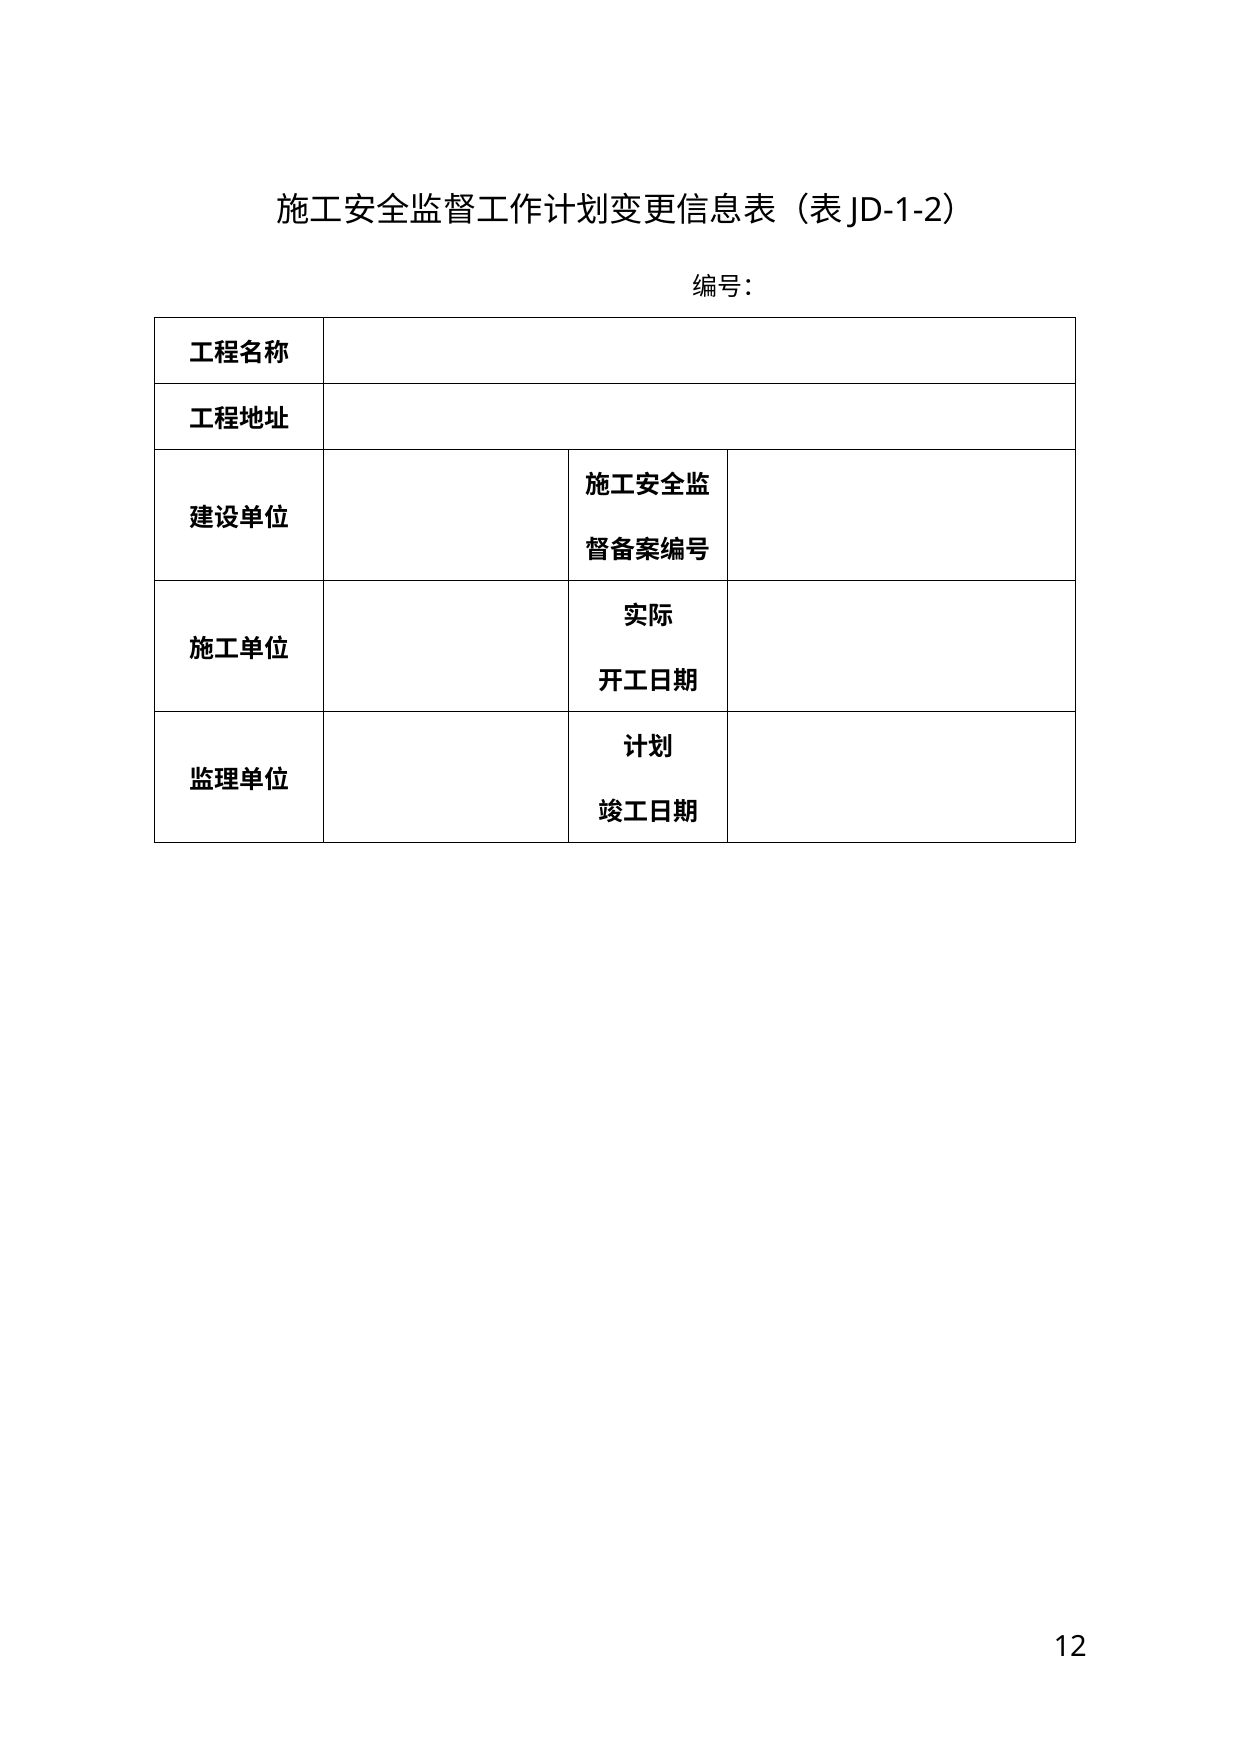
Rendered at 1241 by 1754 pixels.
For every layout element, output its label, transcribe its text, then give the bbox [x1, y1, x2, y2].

table_header [324, 318, 1075, 383]
table_cell [324, 712, 568, 842]
table_cell 实际 开工日期 [569, 581, 727, 711]
table_cell [324, 450, 568, 580]
table_cell [728, 712, 1075, 842]
table_cell 工程地址 [155, 384, 323, 449]
table_cell 施工单位 [155, 581, 323, 711]
table_cell [728, 450, 1075, 580]
text 编号： [176, 252, 1087, 317]
table_cell [324, 384, 1075, 449]
table_cell [324, 581, 568, 711]
table_cell 计划 竣工日期 [569, 712, 727, 842]
text 施工安全监督工作计划变更信息表（表JD-1-2） [165, 174, 1087, 239]
table_cell 施工安全监督备案编号 [569, 450, 727, 580]
table_header 工程名称 [155, 318, 323, 383]
table_cell [728, 581, 1075, 711]
table_cell 建设单位 [155, 450, 323, 580]
table_cell 监理单位 [155, 712, 323, 842]
